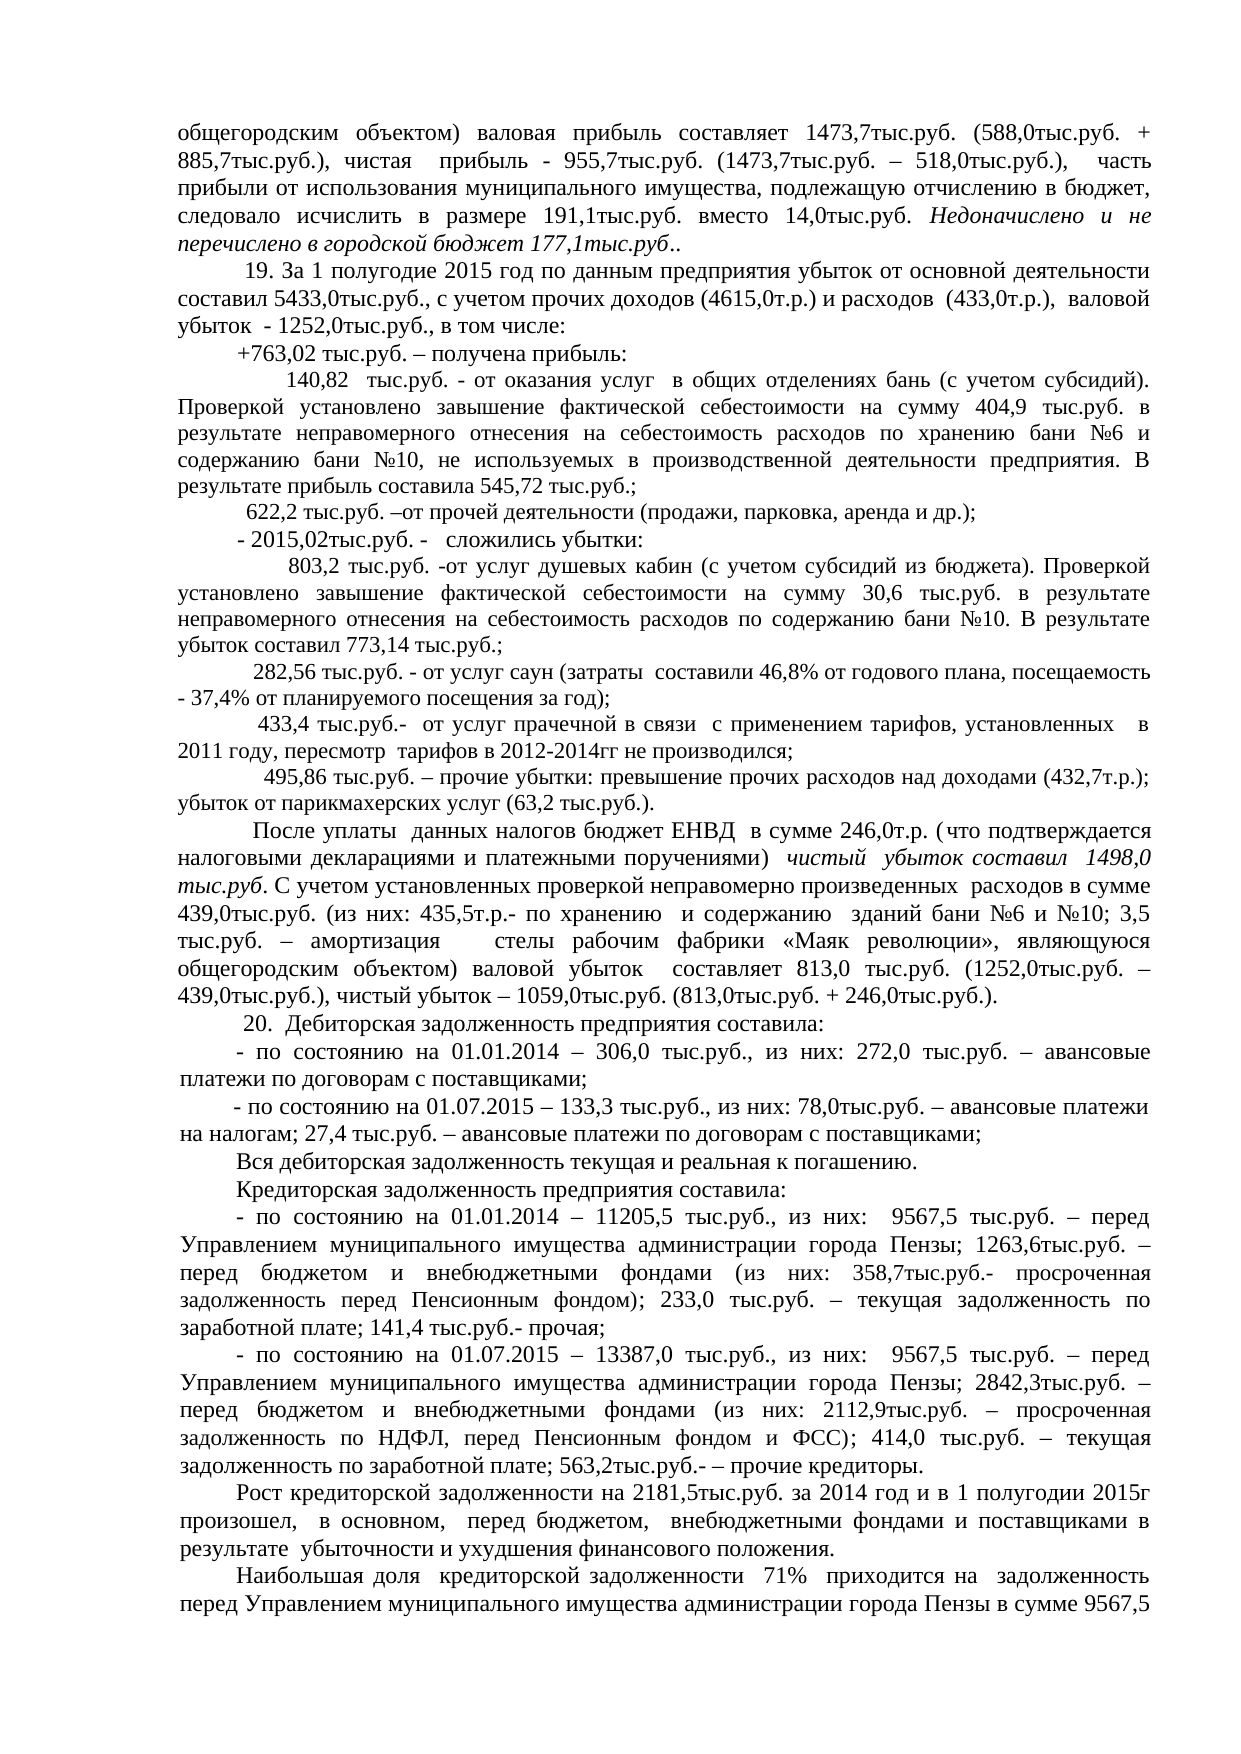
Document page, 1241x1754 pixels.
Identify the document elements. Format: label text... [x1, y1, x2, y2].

text Кредиторская задолженность предприятия составила: [179, 1175, 1152, 1202]
text Рост кредиторской задолженности на 2181,5тыс.руб. за 2014 год и в 1 полугодии 2015г произошел, в основном, перед бюджетом, внебюджетными фондами и поставщиками в результате убыточности и ухудшения финансового положения. [179, 1478, 1152, 1561]
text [177, 118, 1152, 256]
text - по состоянию на 01.01.2014 – 11205,5 тыс.руб., из них: 9567,5 тыс.руб. – перед Управлением муниципального имущества администрации города Пензы; 1263,6тыс.руб. – перед бюджетом и внебюджетными фондами (из них: 358,7тыс.руб.- просроченная задолженность перед Пенсионным фондом); 233,0 тыс.руб. – текущая задолженность по заработной плате; 141,4 тыс.руб.- прочая; [179, 1202, 1152, 1340]
text 803,2 тыс.руб. -от услуг душевых кабин (с учетом субсидий из бюджета). Проверкой установлено завышение фактической себестоимости на сумму 30,6 тыс.руб. в результате неправомерного отнесения на себестоимость расходов по содержанию бани №10. В результате убыток составил 773,14 тыс.руб.; [177, 552, 1152, 658]
text - 2015,02тыс.руб. - сложились убытки: [177, 525, 1152, 552]
text - по состоянию на 01.01.2014 – 306,0 тыс.руб., из них: 272,0 тыс.руб. – авансовые платежи по договорам с поставщиками; [179, 1037, 1152, 1092]
text - по состоянию на 01.07.2015 – 133,3 тыс.руб., из них: 78,0тыс.руб. – авансовые платежи на налогам; 27,4 тыс.руб. – авансовые платежи по договорам с поставщиками; [179, 1092, 1152, 1147]
text 19. За 1 полугодие 2015 год по данным предприятия убыток от основной деятельности составил 5433,0тыс.руб., с учетом прочих доходов (4615,0т.р.) и расходов (433,0т.р.), валовой убыток - 1252,0тыс.руб., в том числе: [177, 256, 1152, 339]
text - по состоянию на 01.07.2015 – 13387,0 тыс.руб., из них: 9567,5 тыс.руб. – перед Управлением муниципального имущества администрации города Пензы; 2842,3тыс.руб. – перед бюджетом и внебюджетными фондами (из них: 2112,9тыс.руб. – просроченная задолженность по НДФЛ, перед Пенсионным фондом и ФСС); 414,0 тыс.руб. – текущая задолженность по заработной плате; 563,2тыс.руб.- – прочие кредиторы. [179, 1340, 1152, 1478]
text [179, 1561, 1152, 1616]
text 495,86 тыс.руб. – прочие убытки: превышение прочих расходов над доходами (432,7т.р.); убыток от парикмахерских услуг (63,2 тыс.руб.). [177, 763, 1152, 816]
text +763,02 тыс.руб. – получена прибыль: [177, 339, 1152, 367]
text 433,4 тыс.руб.- от услуг прачечной в связи с применением тарифов, установленных в 2011 году, пересмотр тарифов в 2012-2014гг не производился; [177, 710, 1152, 763]
text 140,82 тыс.руб. - от оказания услуг в общих отделениях бань (с учетом субсидий). Проверкой установлено завышение фактической себестоимости на сумму 404,9 тыс.руб. в результате неправомерного отнесения на себестоимость расходов по хранению бани №6 и содержанию бани №10, не используемых в производственной деятельности предприятия. В результате прибыль составила 545,72 тыс.руб.; [177, 367, 1152, 498]
text 20. Дебиторская задолженность предприятия составила: [177, 1009, 1152, 1037]
text Вся дебиторская задолженность текущая и реальная к погашению. [179, 1147, 1152, 1175]
text 282,56 тыс.руб. - от услуг саун (затраты составили 46,8% от годового плана, посещаемость - 37,4% от планируемого посещения за год); [177, 658, 1152, 710]
text После уплаты данных налогов бюджет ЕНВД в сумме 246,0т.р. (что подтверждается налоговыми декларациями и платежными поручениями) чистый убыток составил 1498,0 тыс.руб. С учетом установленных проверкой неправомерно произведенных расходов в сумме 439,0тыс.руб. (из них: 435,5т.р.- по хранению и содержанию зданий бани №6 и №10; 3,5 тыс.руб. – амортизация стелы рабочим фабрики «Маяк революции», являющуюся общегородским объектом) валовой убыток составляет 813,0 тыс.руб. (1252,0тыс.руб. – 439,0тыс.руб.), чистый убыток – 1059,0тыс.руб. (813,0тыс.руб. + 246,0тыс.руб.). [177, 816, 1152, 1009]
text 622,2 тыс.руб. –от прочей деятельности (продажи, парковка, аренда и др.); [177, 498, 1152, 525]
